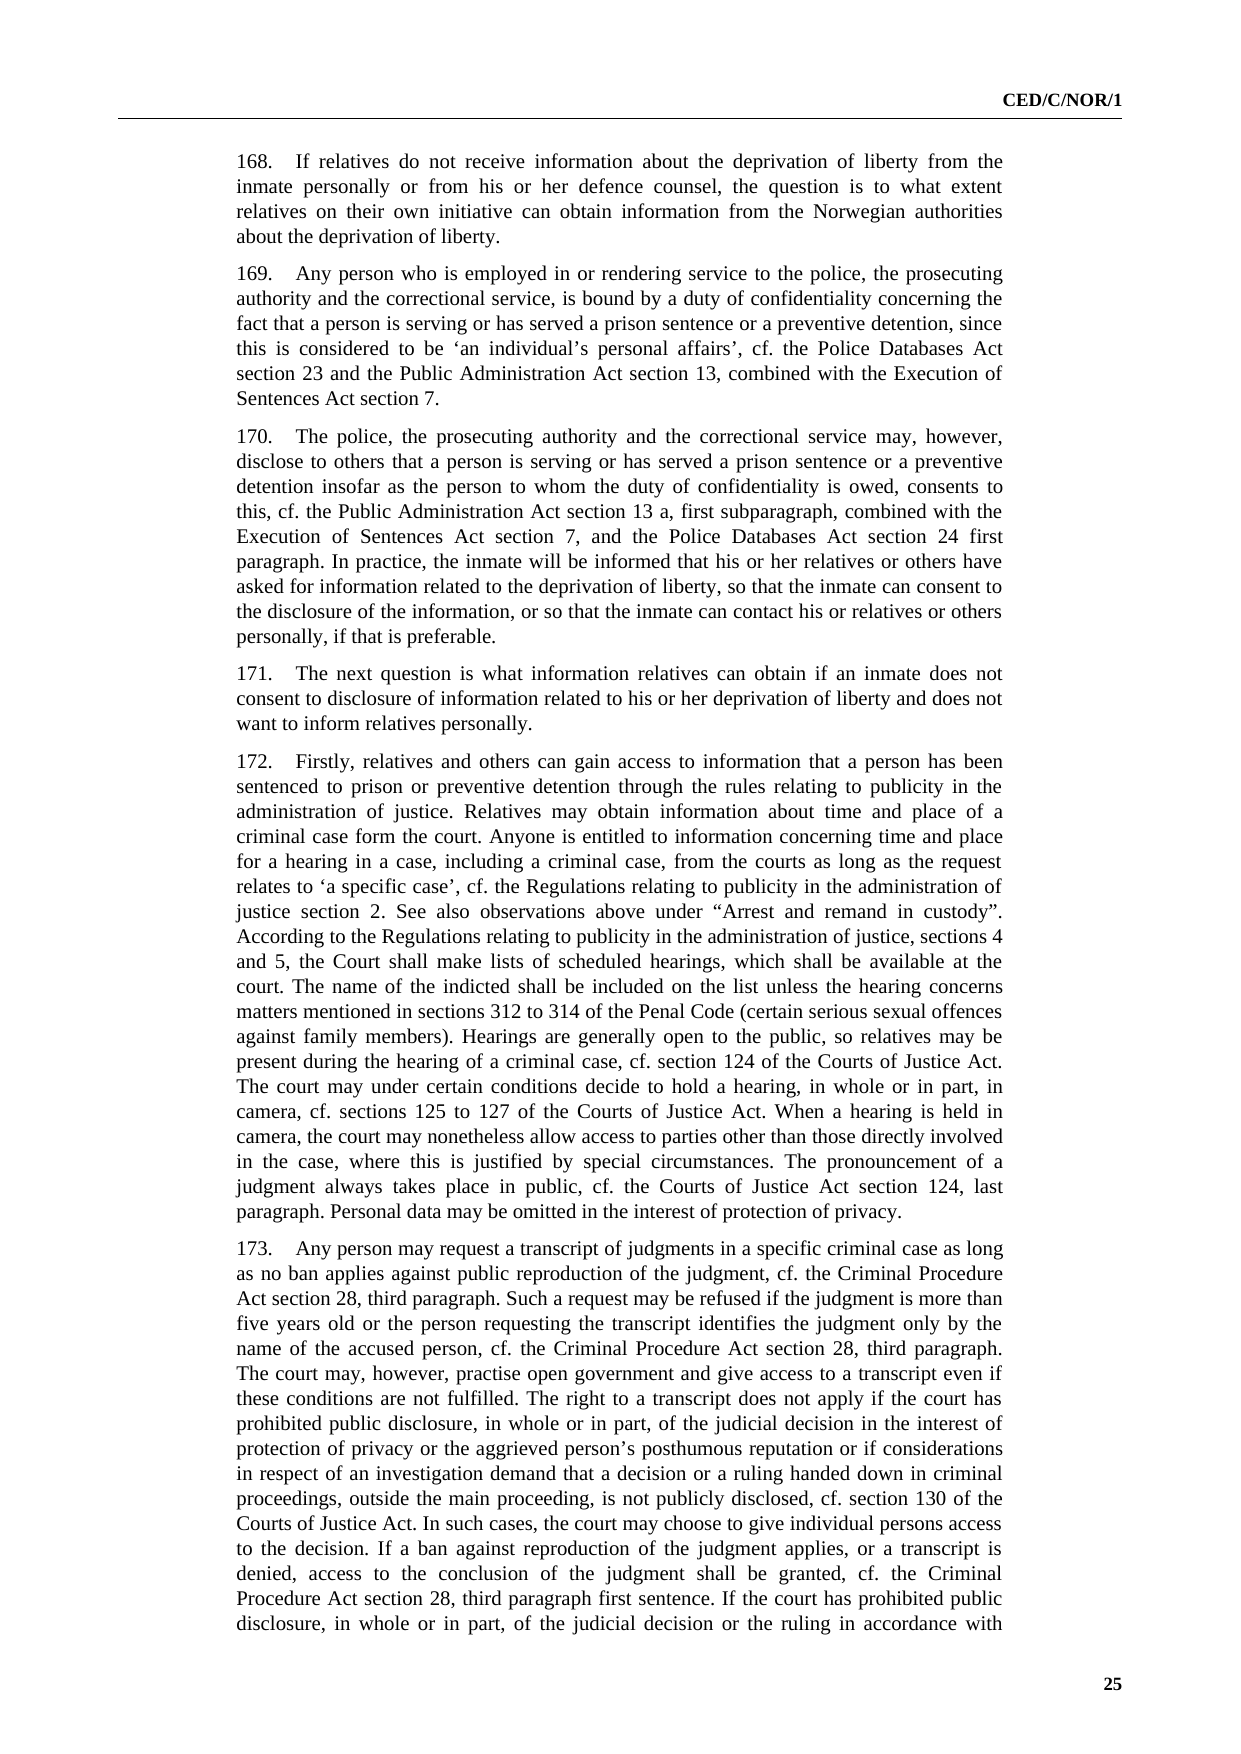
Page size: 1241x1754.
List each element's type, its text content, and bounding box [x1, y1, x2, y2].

text 168. If relatives do not receive information about the deprivation of liberty from the inmate personally or from his or her defence counsel, the question is to what extent relatives on their own initiative can obtain information from the Norwegian authorities about the deprivation of liberty. [236, 148, 1004, 248]
text 169. Any person who is employed in or rendering service to the police, the prosecuting authority and the correctional service, is bound by a duty of confidentiality concerning the fact that a person is serving or has served a prison sentence or a preventive detention, since this is considered to be ‘an individual’s personal affairs’, cf. the Police Databases Act section 23 and the Public Administration Act section 13, combined with the Execution of Sentences Act section 7. [236, 260, 1004, 410]
text 170. The police, the prosecuting authority and the correctional service may, however, disclose to others that a person is serving or has served a prison sentence or a preventive detention insofar as the person to whom the duty of confidentiality is owed, consents to this, cf. the Public Administration Act section 13 a, first subparagraph, combined with the Execution of Sentences Act section 7, and the Police Databases Act section 24 first paragraph. In practice, the inmate will be informed that his or her relatives or others have asked for information related to the deprivation of liberty, so that the inmate can consent to the disclosure of the information, or so that the inmate can contact his or relatives or others personally, if that is preferable. [236, 423, 1004, 648]
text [236, 1235, 1004, 1635]
text 172. Firstly, relatives and others can gain access to information that a person has been sentenced to prison or preventive detention through the rules relating to publicity in the administration of justice. Relatives may obtain information about time and place of a criminal case form the court. Anyone is entitled to information concerning time and place for a hearing in a case, including a criminal case, from the courts as long as the request relates to ‘a specific case’, cf. the Regulations relating to publicity in the administration of justice section 2. See also observations above under “Arrest and remand in custody”. According to the Regulations relating to publicity in the administration of justice, sections 4 and 5, the Court shall make lists of scheduled hearings, which shall be available at the court. The name of the indicted shall be included on the list unless the hearing concerns matters mentioned in sections 312 to 314 of the Penal Code (certain serious sexual offences against family members). Hearings are generally open to the public, so relatives may be present during the hearing of a criminal case, cf. section 124 of the Courts of Justice Act. The court may under certain conditions decide to hold a hearing, in whole or in part, in camera, cf. sections 125 to 127 of the Courts of Justice Act. When a hearing is held in camera, the court may nonetheless allow access to parties other than those directly involved in the case, where this is justified by special circumstances. The pronouncement of a judgment always takes place in public, cf. the Courts of Justice Act section 124, last paragraph. Personal data may be omitted in the interest of protection of privacy. [236, 748, 1004, 1223]
text 171. The next question is what information relatives can obtain if an inmate does not consent to disclosure of information related to his or her deprivation of liberty and does not want to inform relatives personally. [236, 660, 1004, 735]
